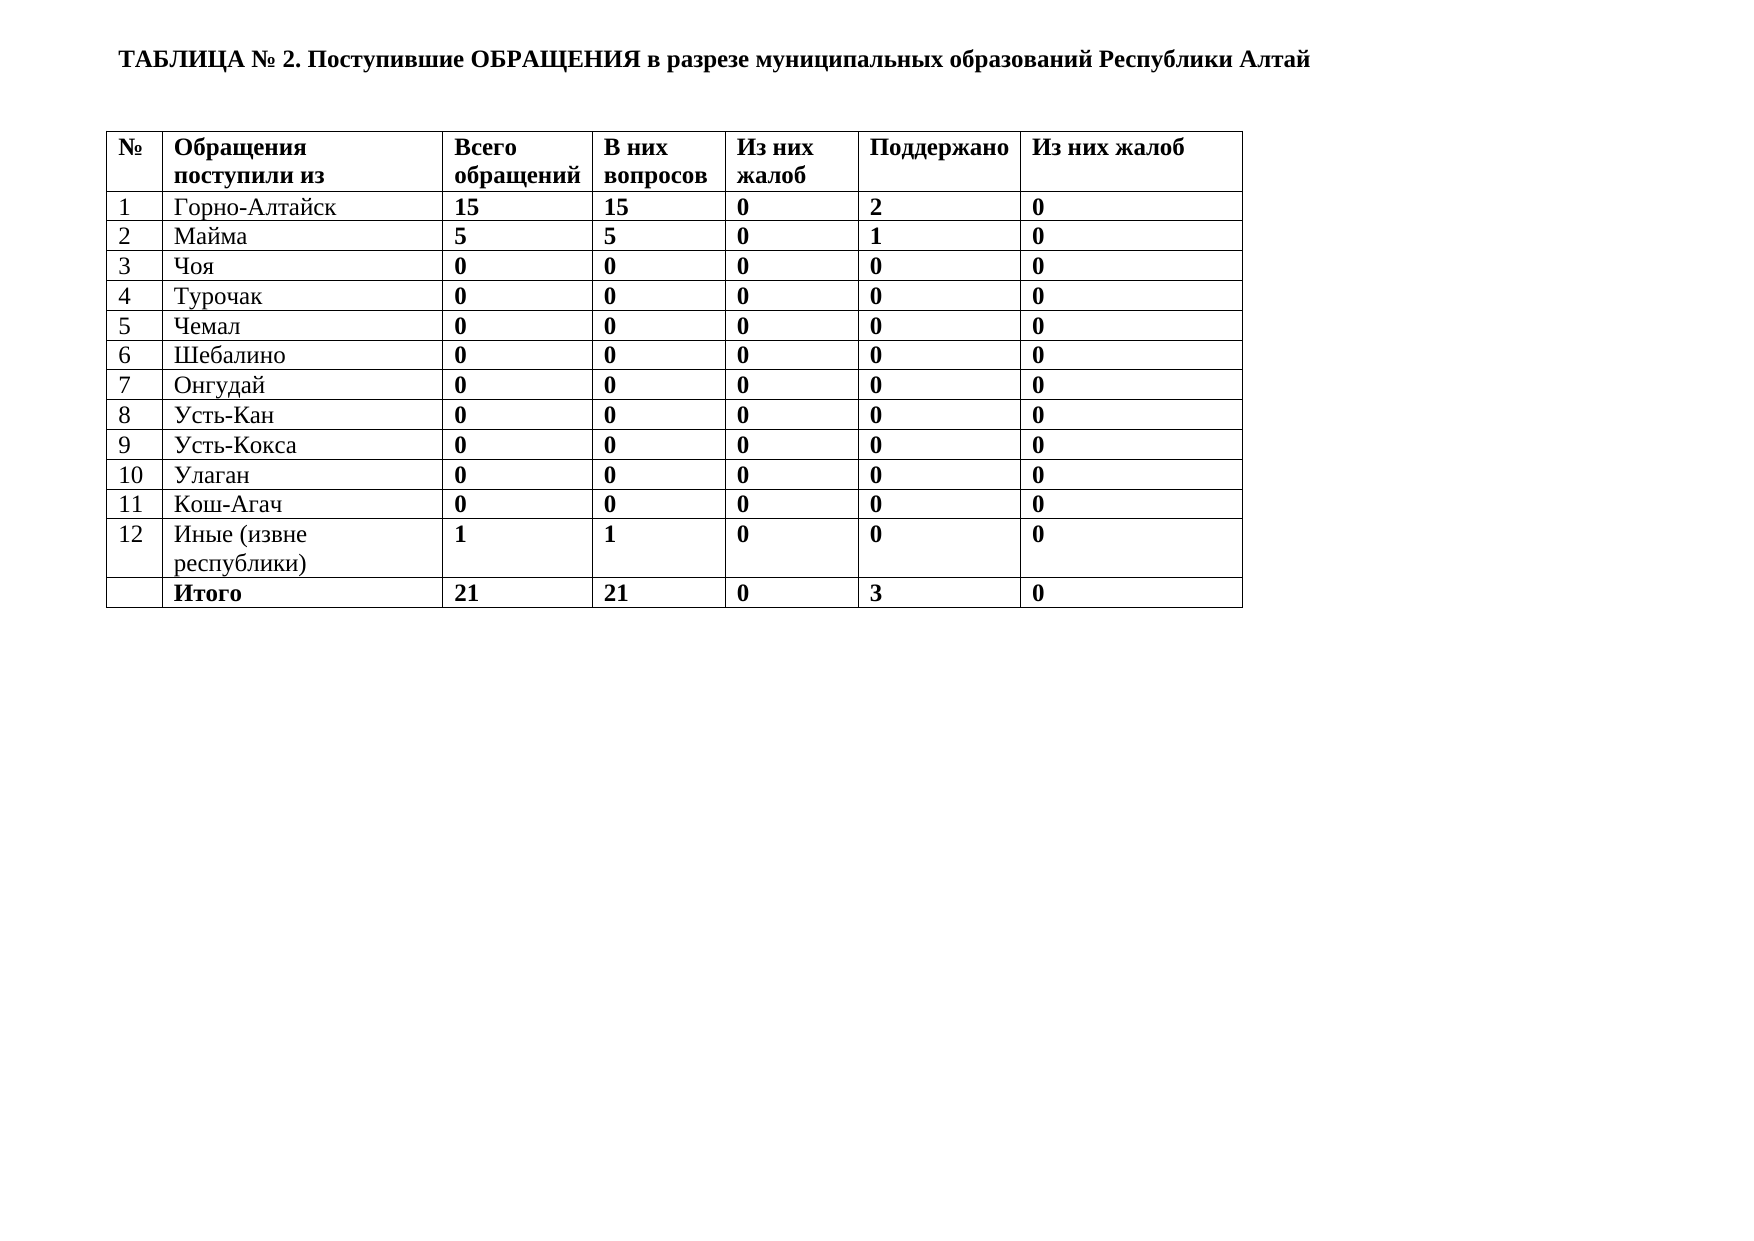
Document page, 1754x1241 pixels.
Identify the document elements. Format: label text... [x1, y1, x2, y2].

table_cell 0 [593, 430, 725, 459]
table_cell 4 [107, 281, 162, 310]
table_cell 0 [1021, 192, 1242, 220]
table_cell 0 [443, 341, 592, 369]
table_cell 5 [593, 221, 725, 250]
table_cell 0 [859, 341, 1020, 369]
table_cell Итого [163, 578, 442, 607]
table_cell 0 [593, 311, 725, 339]
table_cell 0 [859, 400, 1020, 429]
table_cell Майма [163, 221, 442, 250]
table_cell 3 [107, 251, 162, 280]
table_cell 11 [107, 490, 162, 518]
table_cell 0 [443, 311, 592, 339]
table_cell 5 [443, 221, 592, 250]
text ТАБЛИЦА № 2. Поступившие ОБРАЩЕНИЯ в разрезе муниципальных образований Республики Алтай [118, 44, 1698, 73]
table_cell Иные (извне республики) [163, 519, 442, 577]
table_cell 0 [1021, 460, 1242, 488]
table_cell 0 [593, 460, 725, 488]
table_cell 0 [726, 341, 858, 369]
table_cell 0 [443, 281, 592, 310]
table_cell 0 [726, 490, 858, 518]
table_cell 12 [107, 519, 162, 577]
table_cell 0 [859, 460, 1020, 488]
table_cell 1 [593, 519, 725, 577]
table_cell 15 [443, 192, 592, 220]
table_cell 0 [726, 400, 858, 429]
table_cell 0 [1021, 341, 1242, 369]
table_cell 0 [1021, 281, 1242, 310]
table_cell 0 [443, 400, 592, 429]
table_header № [107, 132, 162, 191]
table_header Обращения поступили из [163, 132, 442, 191]
table_cell Улаган [163, 460, 442, 488]
table_header Из них жалоб [726, 132, 858, 191]
table_cell 2 [859, 192, 1020, 220]
table_cell Онгудай [163, 370, 442, 399]
table_cell [107, 578, 162, 607]
table_cell 6 [107, 341, 162, 369]
table_cell 0 [859, 370, 1020, 399]
table_cell 0 [726, 251, 858, 280]
table_cell 1 [107, 192, 162, 220]
table_header Поддержано [859, 132, 1020, 191]
table_cell Чемал [163, 311, 442, 339]
table_cell Усть-Кан [163, 400, 442, 429]
table_cell 0 [726, 430, 858, 459]
table_cell 0 [859, 311, 1020, 339]
table_cell 0 [443, 370, 592, 399]
table_cell 5 [107, 311, 162, 339]
table_cell Чоя [163, 251, 442, 280]
table_cell 0 [1021, 400, 1242, 429]
table_cell 2 [107, 221, 162, 250]
table_cell 10 [107, 460, 162, 488]
table_cell 9 [107, 430, 162, 459]
table_cell 0 [1021, 430, 1242, 459]
table_cell 8 [107, 400, 162, 429]
table_cell Усть-Кокса [163, 430, 442, 459]
table_cell 0 [726, 578, 858, 607]
table_cell 0 [859, 281, 1020, 310]
table_cell 0 [1021, 311, 1242, 339]
table_cell 0 [593, 370, 725, 399]
table_cell 21 [443, 578, 592, 607]
table_cell 0 [726, 460, 858, 488]
table_cell 0 [443, 460, 592, 488]
table_cell 0 [443, 490, 592, 518]
table_cell 0 [593, 400, 725, 429]
table_cell Горно-Алтайск [163, 192, 442, 220]
table_header Из них жалоб [1021, 132, 1242, 191]
table_cell 0 [726, 311, 858, 339]
table_cell 0 [443, 430, 592, 459]
table_cell 0 [1021, 221, 1242, 250]
table_header В них вопросов [593, 132, 725, 191]
table_cell Кош-Агач [163, 490, 442, 518]
table_header Всего обращений [443, 132, 592, 191]
table_cell 0 [859, 490, 1020, 518]
table_cell 0 [859, 430, 1020, 459]
table_cell 0 [859, 519, 1020, 577]
table_cell 15 [593, 192, 725, 220]
table_cell 0 [593, 251, 725, 280]
table_cell 0 [593, 281, 725, 310]
table_cell 0 [726, 221, 858, 250]
table_cell 0 [859, 251, 1020, 280]
table_cell Шебалино [163, 341, 442, 369]
table_cell 0 [593, 341, 725, 369]
table_cell 7 [107, 370, 162, 399]
table_cell Турочак [163, 281, 442, 310]
table_cell 0 [1021, 370, 1242, 399]
table_cell 0 [726, 281, 858, 310]
table_cell 0 [1021, 251, 1242, 280]
table_cell 0 [443, 251, 592, 280]
table_cell 0 [1021, 490, 1242, 518]
table_cell 0 [726, 519, 858, 577]
table_cell 21 [593, 578, 725, 607]
table_cell 0 [593, 490, 725, 518]
table_cell 1 [443, 519, 592, 577]
table_cell 3 [859, 578, 1020, 607]
table_cell 0 [1021, 519, 1242, 577]
table_cell 0 [726, 370, 858, 399]
table_cell 1 [859, 221, 1020, 250]
table_cell 0 [726, 192, 858, 220]
table_cell 0 [1021, 578, 1242, 607]
